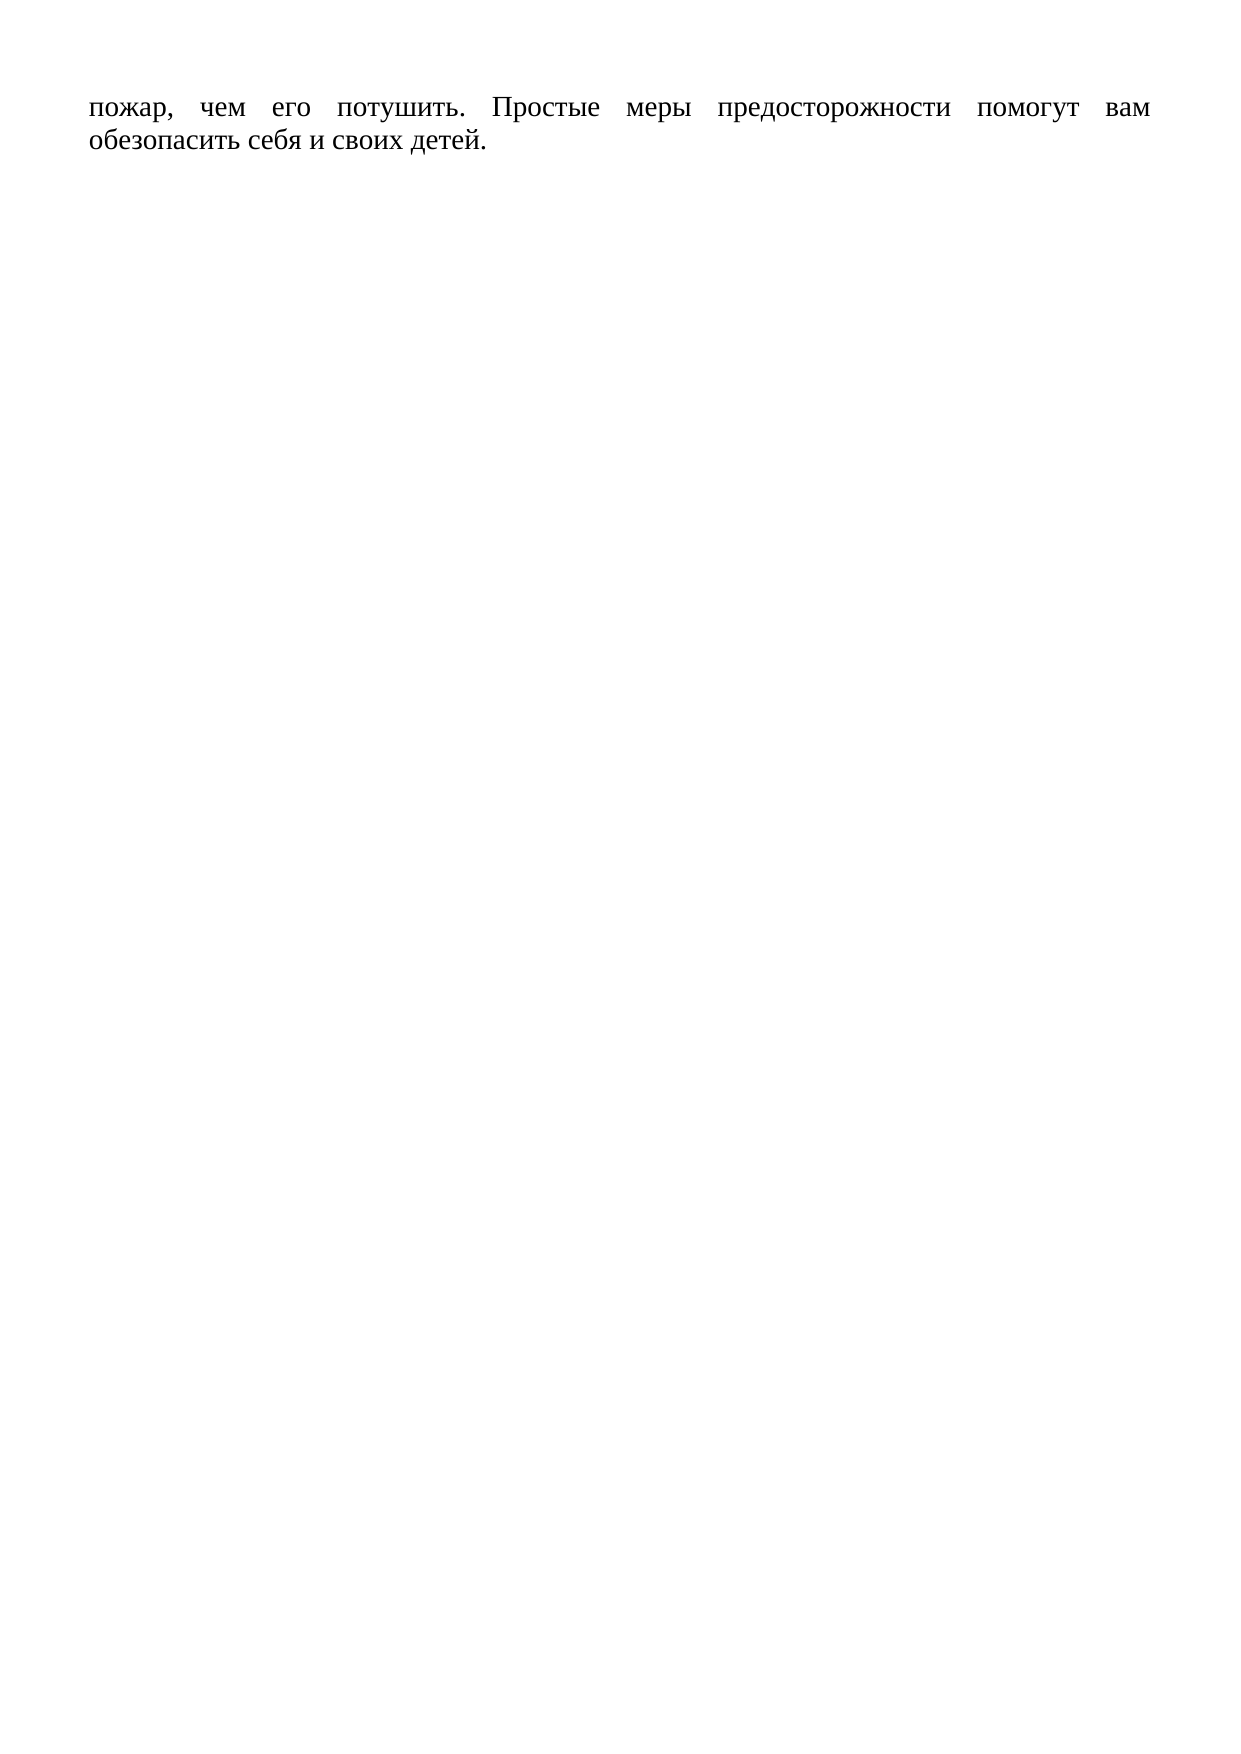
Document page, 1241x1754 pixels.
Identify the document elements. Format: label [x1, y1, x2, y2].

text [89, 89, 1152, 156]
